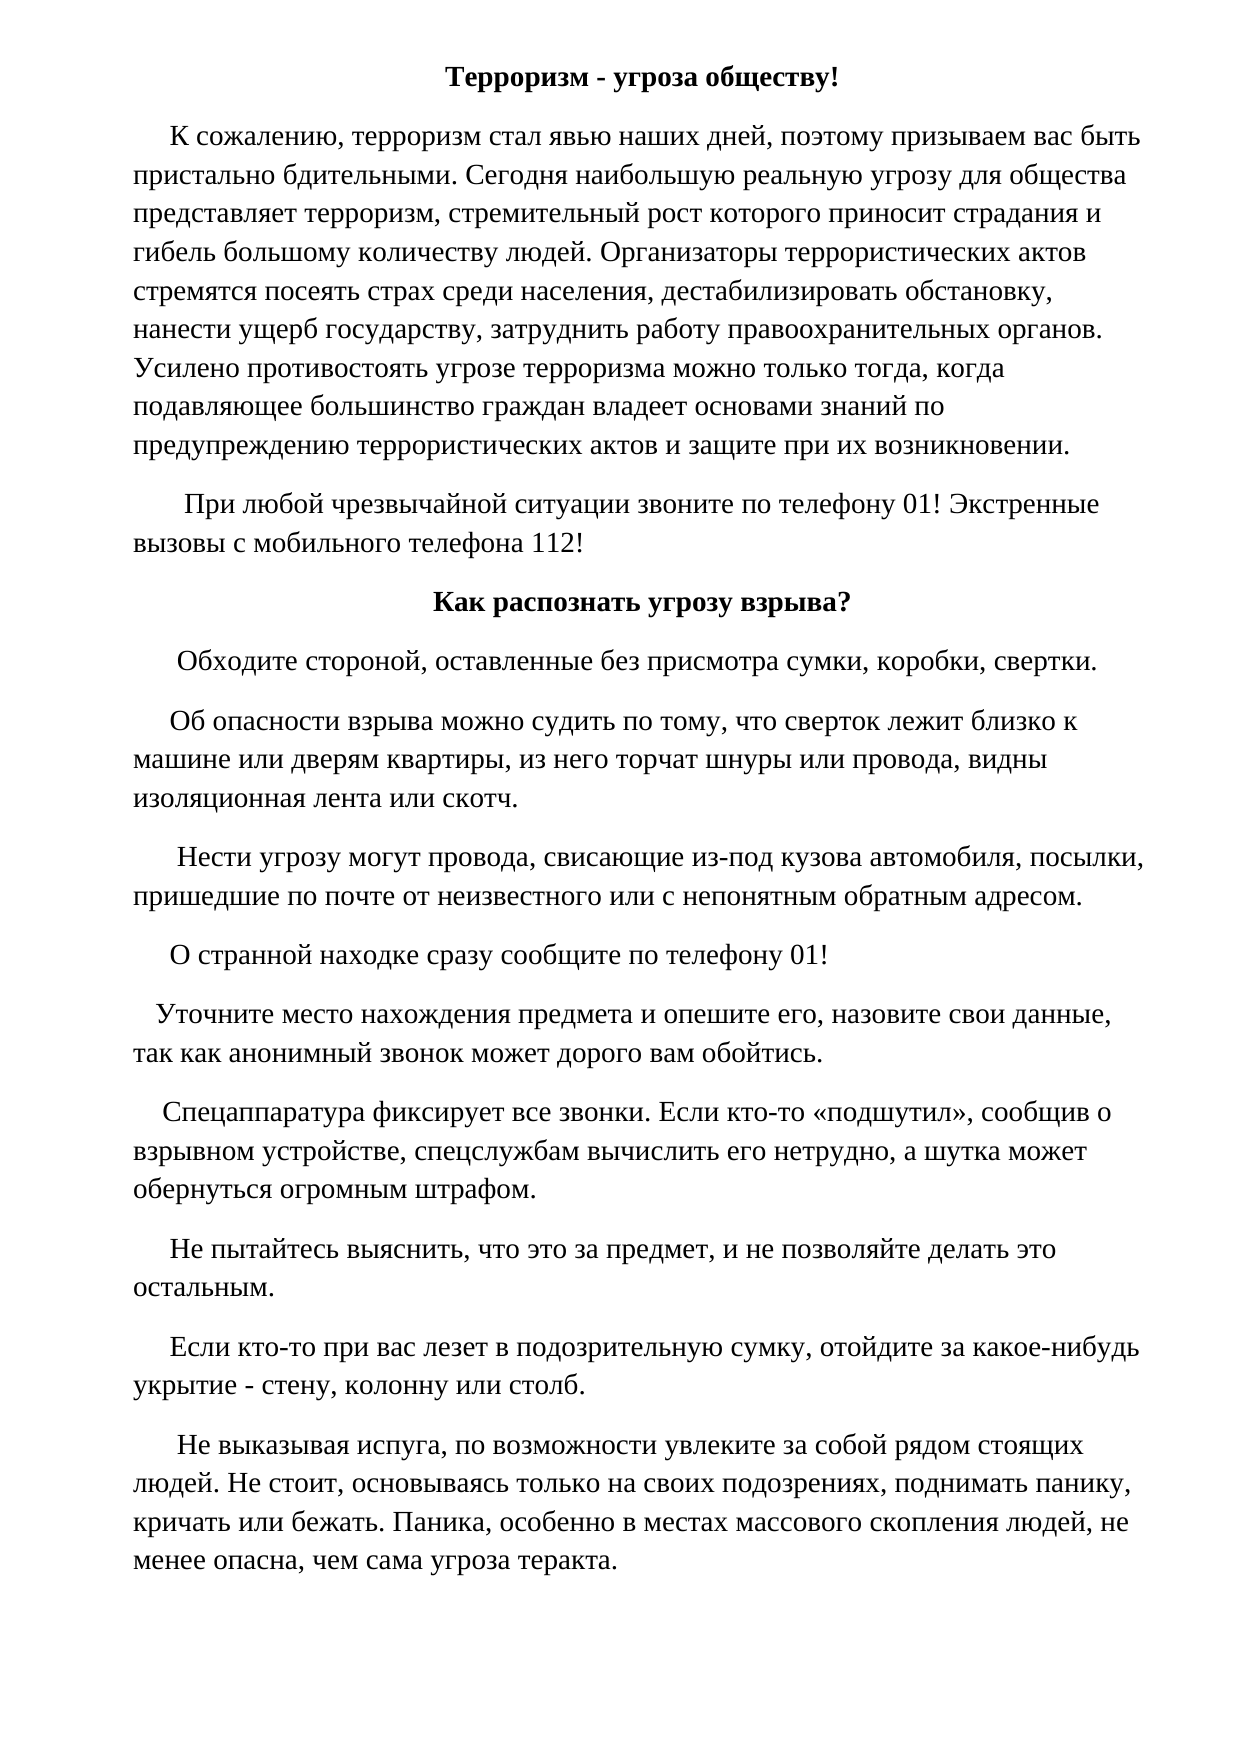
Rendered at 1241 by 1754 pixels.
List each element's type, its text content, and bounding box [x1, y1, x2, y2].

text К сожалению, терроризм стал явью наших дней, поэтому призываем вас быть пристально бдительными. Сегодня наибольшую реальную угрозу для общества представляет терроризм, стремительный рост которого приносит страдания и гибель большому количеству людей. Организаторы террористических актов стремятся посеять страх среди населения, дестабилизировать обстановку, нанести ущерб государству, затруднить работу правоохранительных органов. Усилено противостоять угрозе терроризма можно только тогда, когда подавляющее большинство граждан владеет основами знаний по предупреждению террористических актов и защите при их возникновении. [133, 118, 1152, 460]
text Терроризм - угроза обществу! [133, 59, 1152, 93]
text Об опасности взрыва можно судить по тому, что сверток лежит близко к машине или дверям квартиры, из него торчат шнуры или провода, видны изоляционная лента или скотч. [133, 703, 1152, 813]
text О странной находке сразу сообщите по телефону 01! [133, 937, 1152, 971]
text Уточните место нахождения предмета и опешите его, назовите свои данные, так как анонимный звонок может дорого вам обойтись. [133, 997, 1152, 1069]
text Нести угрозу могут провода, свисающие из-под кузова автомобиля, посылки, пришедшие по почте от неизвестного или с непонятным обратным адресом. [133, 839, 1152, 911]
text Если кто-то при вас лезет в подозрительную сумку, отойдите за какое-нибудь укрытие - стену, колонну или столб. [133, 1329, 1152, 1401]
text Не пытайтесь выяснить, что это за предмет, и не позволяйте делать это остальным. [133, 1231, 1152, 1303]
text Не выказывая испуга, по возможности увлеките за собой рядом стоящих людей. Не стоит, основываясь только на своих подозрениях, поднимать панику, кричать или бежать. Паника, особенно в местах массового скопления людей, не менее опасна, чем сама угроза теракта. [133, 1427, 1152, 1576]
text Спецаппаратура фиксирует все звонки. Если кто-то «подшутил», сообщив о взрывном устройстве, спецслужбам вычислить его нетрудно, а шутка может обернуться огромным штрафом. [133, 1094, 1152, 1205]
text Как распознать угрозу взрыва? [133, 584, 1152, 618]
text При любой чрезвычайной ситуации звоните по телефону 01! Экстренные вызовы с мобильного телефона 112! [133, 486, 1152, 558]
text Обходите стороной, оставленные без присмотра сумки, коробки, свертки. [133, 643, 1152, 677]
